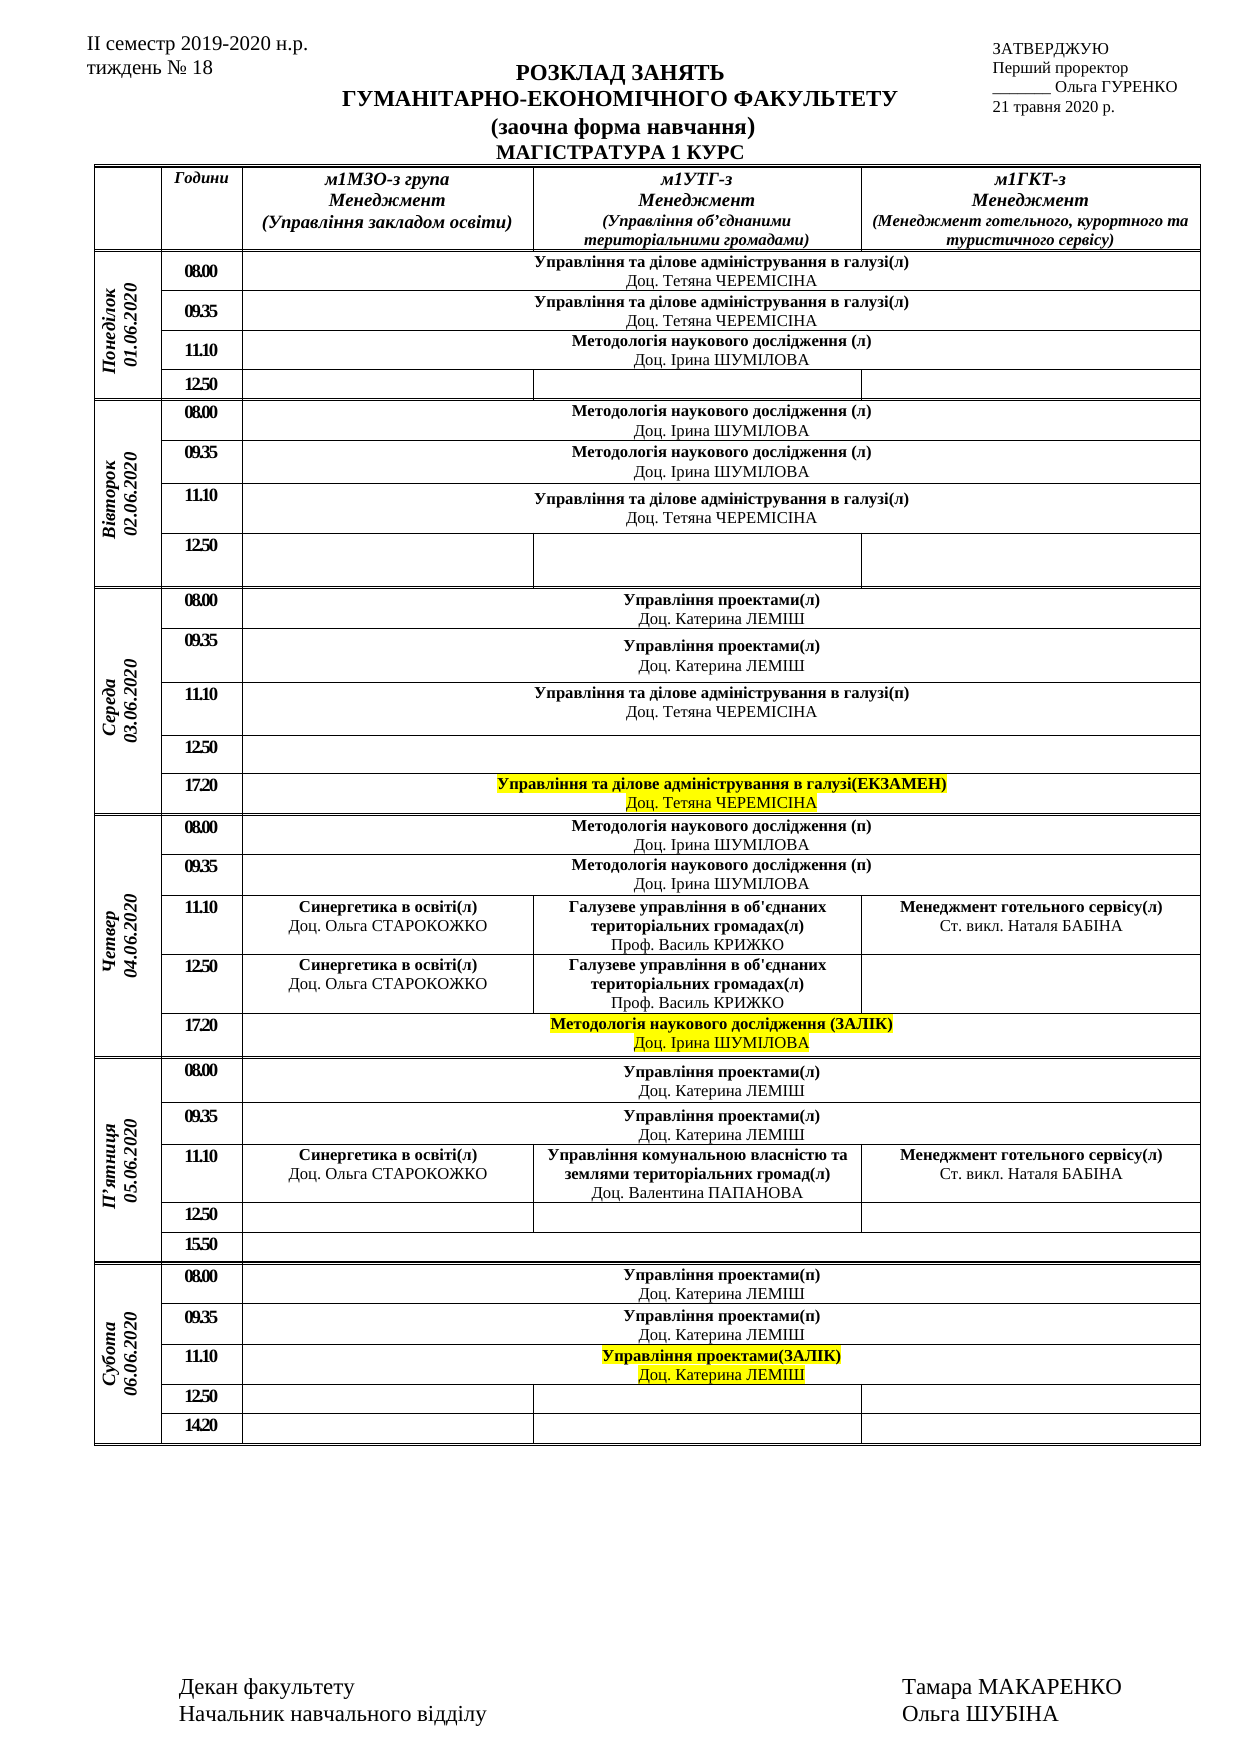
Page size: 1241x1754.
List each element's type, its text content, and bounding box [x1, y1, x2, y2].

table_cell Управління та ділове адміністрування в галузі(п) Доц. Тетяна ЧЕРЕМІСІНА [243, 683, 1200, 734]
table_cell 08.00 [162, 816, 242, 854]
table_cell 11.10 [162, 1145, 242, 1202]
table_cell Методологія наукового дослідження (ЗАЛІК) Доц. Ірина ШУМІЛОВА [243, 1014, 1200, 1056]
table_cell Четвер 04.06.2020 [95, 816, 161, 1056]
table_cell [862, 534, 1200, 586]
table_cell Синергетика в освіті(л) Доц. Ольга СТАРОКОЖКО [243, 955, 533, 1012]
table_cell 08.00 [162, 401, 242, 439]
table_cell Методологія наукового дослідження (п) Доц. Ірина ШУМІЛОВА [243, 855, 1200, 895]
table_cell Методологія наукового дослідження (л) Доц. Ірина ШУМІЛОВА [243, 441, 1200, 482]
table_cell 17.20 [162, 774, 242, 812]
table_cell [243, 736, 1200, 773]
table_cell Управління та ділове адміністрування в галузі(л) Доц. Тетяна ЧЕРЕМІСІНА [243, 252, 1200, 290]
table_cell Синергетика в освіті(л) Доц. Ольга СТАРОКОЖКО [243, 896, 533, 954]
table_cell Синергетика в освіті(л) Доц. Ольга СТАРОКОЖКО [243, 1145, 533, 1202]
table_cell [534, 1203, 861, 1232]
table_cell Управління проектами(л) Доц. Катерина ЛЕМІШ [243, 589, 1200, 628]
table_cell Вівторок 02.06.2020 [95, 401, 161, 586]
table_cell 12.50 [162, 534, 242, 586]
table_cell 09.35 [162, 1103, 242, 1144]
table_cell Управління та ділове адміністрування в галузі(л) Доц. Тетяна ЧЕРЕМІСІНА [243, 484, 1200, 532]
table_cell [243, 1414, 533, 1443]
table_header Години [162, 168, 242, 249]
table_cell Методологія наукового дослідження (л) Доц. Ірина ШУМІЛОВА [243, 331, 1200, 369]
table_cell 11.10 [162, 331, 242, 369]
table_cell 11.10 [162, 484, 242, 532]
table_cell Методологія наукового дослідження (п) Доц. Ірина ШУМІЛОВА [243, 816, 1200, 854]
table_cell Менеджмент готельного сервісу(л) Ст. викл. Наталя БАБІНА [862, 1145, 1200, 1202]
table_cell Управління проектами(п) Доц. Катерина ЛЕМІШ [243, 1304, 1200, 1344]
table_header м1ГКТ-з Менеджмент (Менеджмент готельного, курортного та туристичного сервісу) [862, 168, 1200, 249]
table_cell Управління проектами(ЗАЛІК) Доц. Катерина ЛЕМІШ [711, 1345, 1200, 1384]
table_cell Галузеве управління в об'єднаних територіальних громадах(л) Проф. Василь КРИЖКО [534, 896, 861, 954]
table_cell [243, 1385, 533, 1413]
table_cell 12.50 [162, 370, 242, 398]
table_cell [862, 955, 1200, 1012]
table_cell 14.20 [162, 1414, 242, 1443]
table_cell 11.10 [162, 896, 242, 954]
table_header [95, 168, 161, 249]
table_cell [862, 1203, 1200, 1232]
table_cell 09.35 [162, 1304, 242, 1344]
table_cell Управління та ділове адміністрування в галузі(л) Доц. Тетяна ЧЕРЕМІСІНА [243, 291, 1200, 330]
table_cell 12.50 [162, 736, 242, 773]
table_cell Галузеве управління в об'єднаних територіальних громадах(л) Проф. Василь КРИЖКО [534, 955, 861, 1012]
table_cell [862, 1385, 1200, 1413]
table_header м1УТГ-з Менеджмент (Управління об’єднаними територіальними громадами) [534, 168, 861, 249]
table_cell [243, 370, 533, 398]
table_cell 09.35 [162, 291, 242, 330]
table_cell 17.20 [162, 1014, 242, 1056]
table_cell 09.35 [162, 629, 242, 682]
table_cell 09.35 [162, 855, 242, 895]
table_cell Управління проектами(л) Доц. Катерина ЛЕМІШ [243, 1103, 1200, 1144]
table_cell 15.50 [162, 1233, 242, 1261]
table_cell [243, 534, 533, 586]
table_cell Управління та ділове адміністрування в галузі(ЕКЗАМЕН) Доц. Тетяна ЧЕРЕМІСІНА [817, 774, 1200, 812]
table_cell [534, 370, 861, 398]
table_cell Управління проектами(л) Доц. Катерина ЛЕМІШ [243, 629, 1200, 682]
table_cell Менеджмент готельного сервісу(л) Ст. викл. Наталя БАБІНА [862, 896, 1200, 954]
table_cell [243, 1203, 533, 1232]
table_cell Управління проектами(л) Доц. Катерина ЛЕМІШ [243, 1059, 1200, 1102]
table_cell Понеділок 01.06.2020 [95, 252, 161, 398]
table_cell Управління та ділове адміністрування в галузі(ЕКЗАМЕН) Доц. Тетяна ЧЕРЕМІСІНА [243, 774, 626, 812]
table_cell Управління проектами(п) Доц. Катерина ЛЕМІШ [243, 1265, 1200, 1303]
table_cell Середа 03.06.2020 [95, 589, 161, 812]
table_cell [534, 1414, 861, 1443]
table_cell [534, 534, 861, 586]
table_cell 12.50 [162, 955, 242, 1012]
table_cell 11.10 [162, 1345, 242, 1384]
table_cell П’ятниця 05.06.2020 [95, 1059, 161, 1261]
table_cell 08.00 [162, 589, 242, 628]
table_cell [243, 1233, 1200, 1261]
table_cell Методологія наукового дослідження (л) Доц. Ірина ШУМІЛОВА [243, 401, 1200, 439]
table_cell 08.00 [162, 1059, 242, 1102]
table_cell 08.00 [162, 1265, 242, 1303]
table_cell 08.00 [162, 252, 242, 290]
table_cell Управління комунальною власністю та землями територіальних громад(л) Доц. Валентина ПАПАНОВА [534, 1145, 861, 1202]
table_cell 12.50 [162, 1203, 242, 1232]
table_cell Управління проектами(ЗАЛІК) Доц. Катерина ЛЕМІШ [243, 1345, 706, 1384]
table_cell 09.35 [162, 441, 242, 482]
table_cell 11.10 [162, 683, 242, 734]
table_cell [862, 1414, 1200, 1443]
table_header м1МЗО-з група Менеджмент (Управління закладом освіти) [243, 168, 533, 249]
table_cell [534, 1385, 861, 1413]
table_cell Субота 06.06.2020 [95, 1265, 161, 1443]
table_cell 12.50 [162, 1385, 242, 1413]
table_cell [862, 370, 1200, 398]
